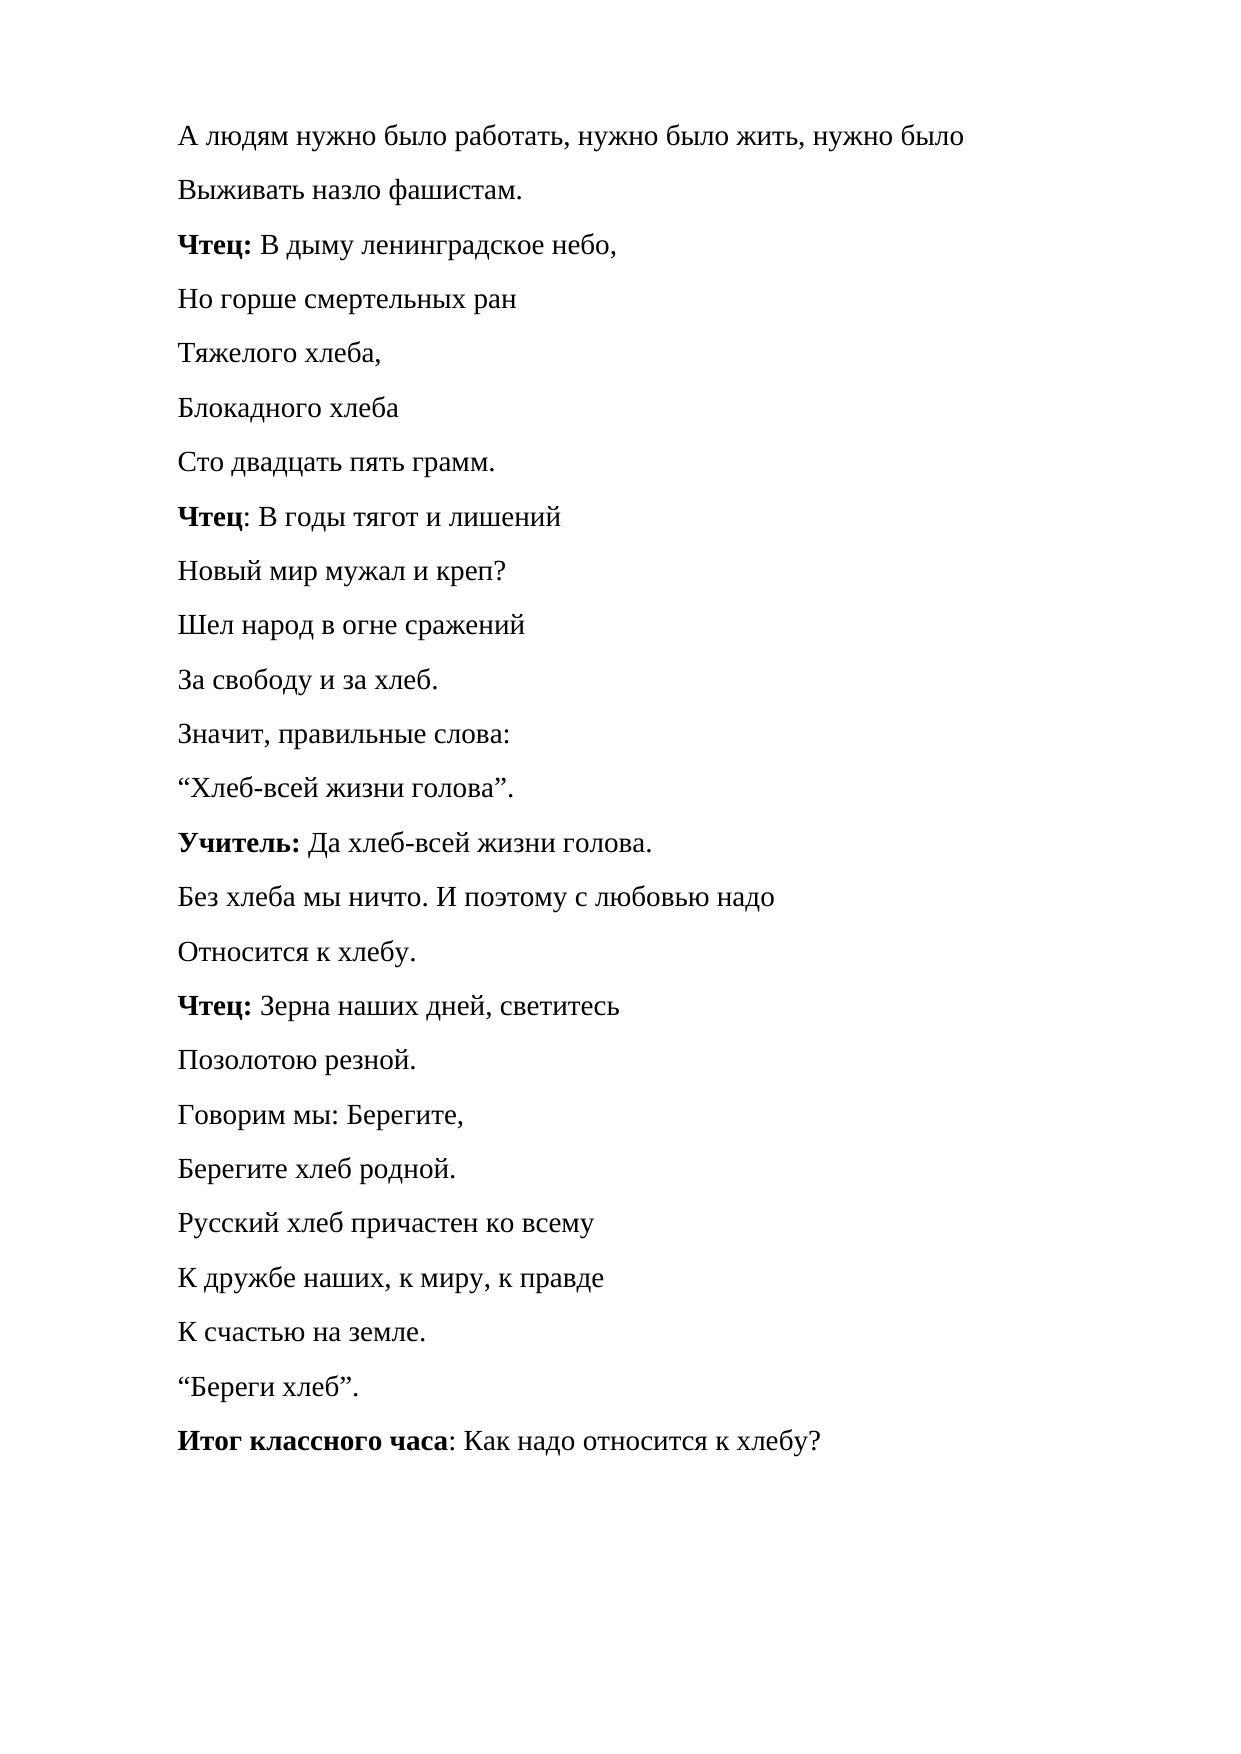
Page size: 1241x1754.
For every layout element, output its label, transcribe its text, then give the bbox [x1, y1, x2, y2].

text Новый мир мужал и креп? [177, 553, 1152, 587]
text Но горше смертельных ран [177, 281, 1152, 315]
text “Хлеб-всей жизни голова”. [177, 771, 1152, 804]
text Выживать назло фашистам. [177, 172, 1152, 206]
text Чтец: Зерна наших дней, светитесь [177, 988, 1152, 1022]
text Чтец: В дыму ленинградское небо, [177, 227, 1152, 260]
text Без хлеба мы ничто. И поэтому с любовью надо [177, 879, 1152, 913]
text Сто двадцать пять грамм. [177, 444, 1152, 478]
text Тяжелого хлеба, [177, 336, 1152, 369]
text Чтец: В годы тягот и лишений [177, 499, 1152, 532]
text Говорим мы: Берегите, [177, 1097, 1152, 1130]
text К счастью на земле. [177, 1314, 1152, 1348]
text Берегите хлеб родной. [177, 1151, 1152, 1185]
text Шел народ в огне сражений [177, 607, 1152, 641]
text Значит, правильные слова: [177, 716, 1152, 750]
text Русский хлеб причастен ко всему [177, 1206, 1152, 1239]
text Учитель: Да хлеб-всей жизни голова. [177, 825, 1152, 858]
text Относится к хлебу. [177, 934, 1152, 967]
text А людям нужно было работать, нужно было жить, нужно было [177, 118, 1152, 152]
text К дружбе наших, к миру, к правде [177, 1260, 1152, 1293]
text “Береги хлеб”. [177, 1369, 1152, 1402]
text Блокадного хлеба [177, 390, 1152, 423]
text За свободу и за хлеб. [177, 662, 1152, 695]
text Позолотою резной. [177, 1042, 1152, 1076]
text Итог классного часа: Как надо относится к хлебу? [177, 1423, 1152, 1457]
